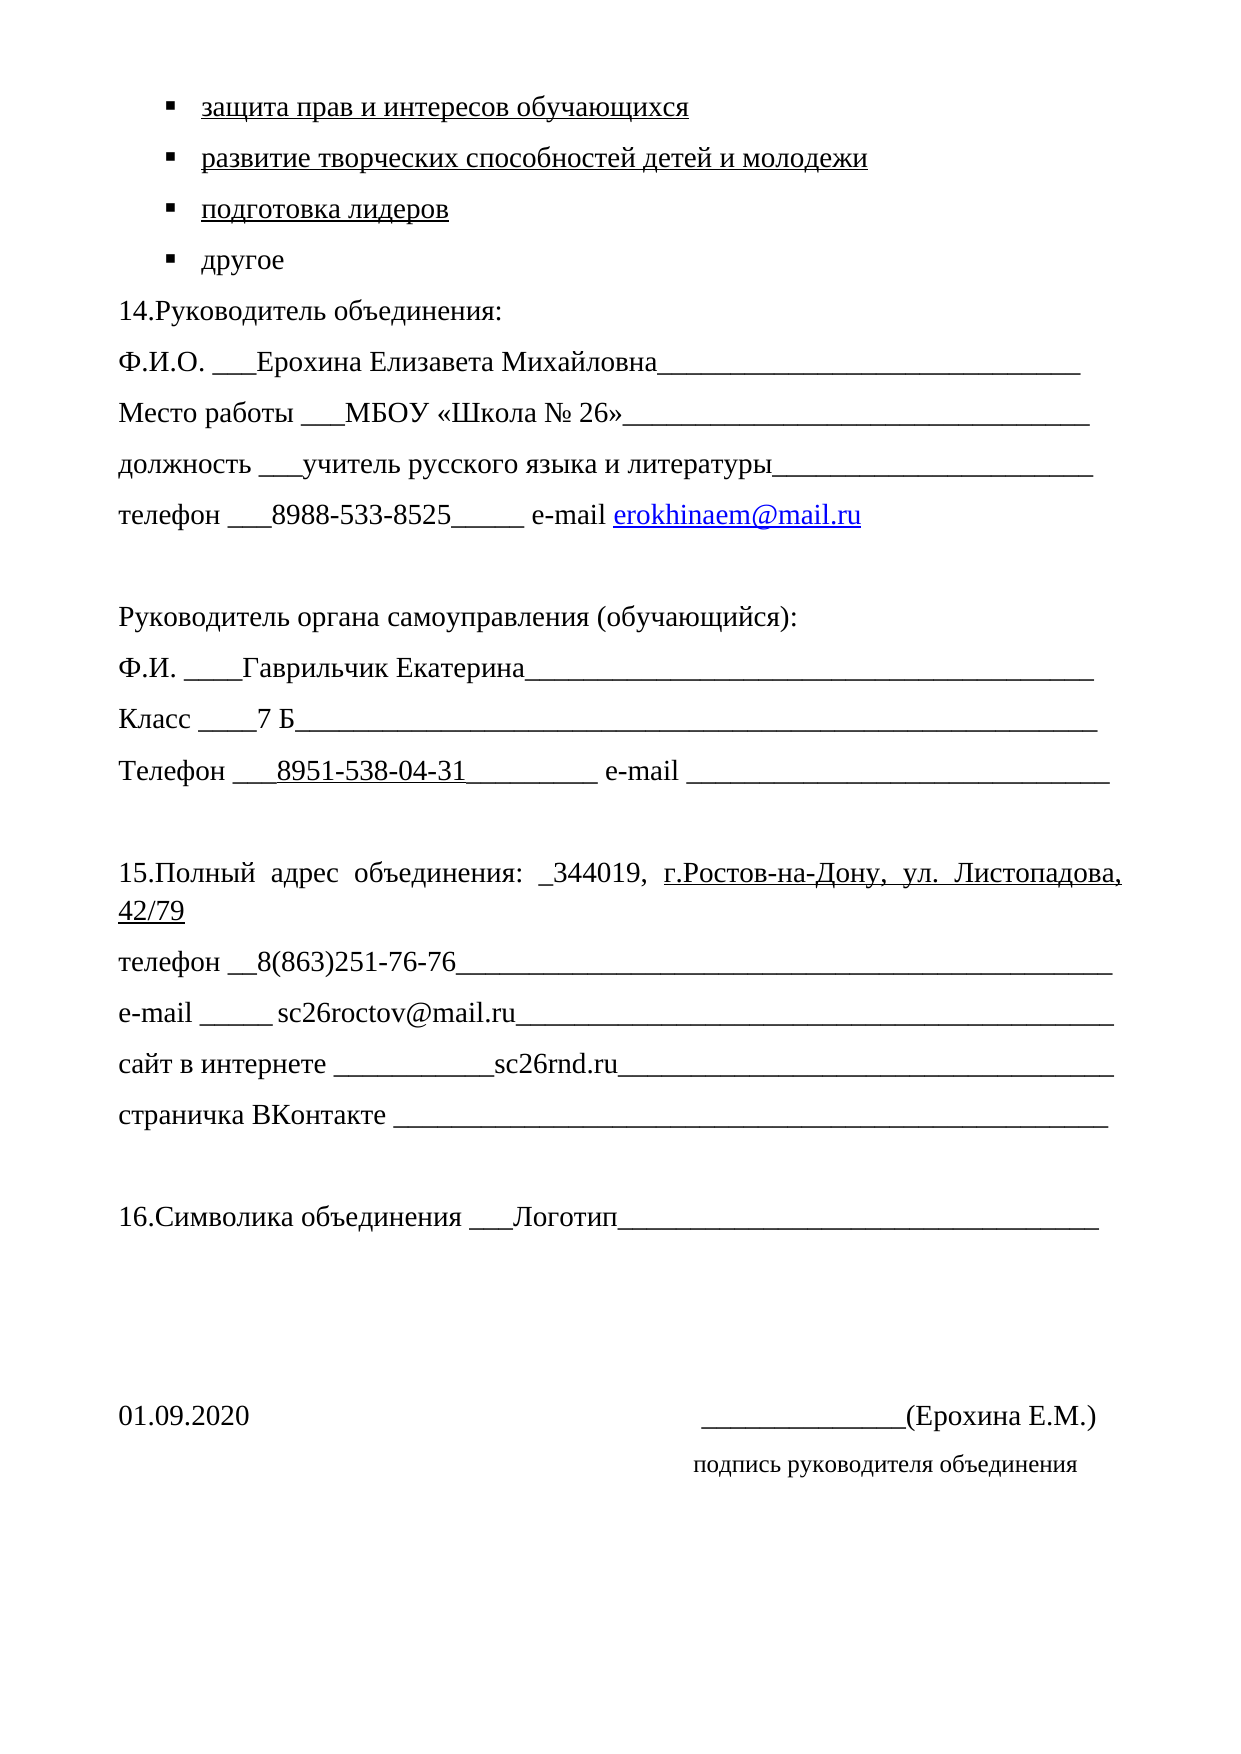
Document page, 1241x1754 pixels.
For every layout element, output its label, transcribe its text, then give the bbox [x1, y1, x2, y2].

text телефон __8(863)251-76-76_____________________________________________ [118, 944, 1122, 978]
text страничка ВКонтакте _________________________________________________ [118, 1097, 1122, 1131]
text Телефон ___8951-538-04-31_________ e-mail _____________________________ [118, 753, 1122, 786]
text 14.Руководитель объединения: [118, 293, 1122, 327]
text должность ___учитель русского языка и литературы______________________ [118, 446, 1122, 480]
text Место работы ___МБОУ «Школа № 26»________________________________ [118, 395, 1122, 429]
text Ф.И. ____Гаврильчик Екатерина_______________________________________ [118, 651, 1122, 684]
list другое [163, 242, 1122, 276]
list подготовка лидеров [163, 191, 1122, 224]
text телефон ___8988-533-8525_____ e-mail erokhinaem@mail.ru [118, 497, 1122, 531]
text подпись руководителя объединения [118, 1449, 1122, 1478]
text 01.09.2020 ______________(Ерохина Е.М.) [118, 1398, 1122, 1432]
text e-mail _____ sc26roctov@mail.ru_________________________________________ [516, 995, 1122, 1029]
text Ф.И.О. ___Ерохина Елизавета Михайловна_____________________________ [118, 344, 1122, 378]
text Руководитель органа самоуправления (обучающийся): [118, 599, 1122, 633]
text 15.Полный адрес объединения: _344019, г.Ростов-на-Дону, ул. Листопадова, 42/79 [118, 855, 1122, 927]
list защита прав и интересов обучающихся [163, 89, 1122, 122]
text 16.Символика объединения ___Логотип_________________________________ [118, 1199, 1122, 1233]
text e-mail _____ sc26roctov@mail.ru_________________________________________ [118, 995, 278, 1029]
text сайт в интернете ___________sc26rnd.ru__________________________________ [118, 1046, 1122, 1080]
list развитие творческих способностей детей и молодежи [163, 140, 1122, 173]
text Класс ____7 Б_______________________________________________________ [118, 702, 1122, 735]
